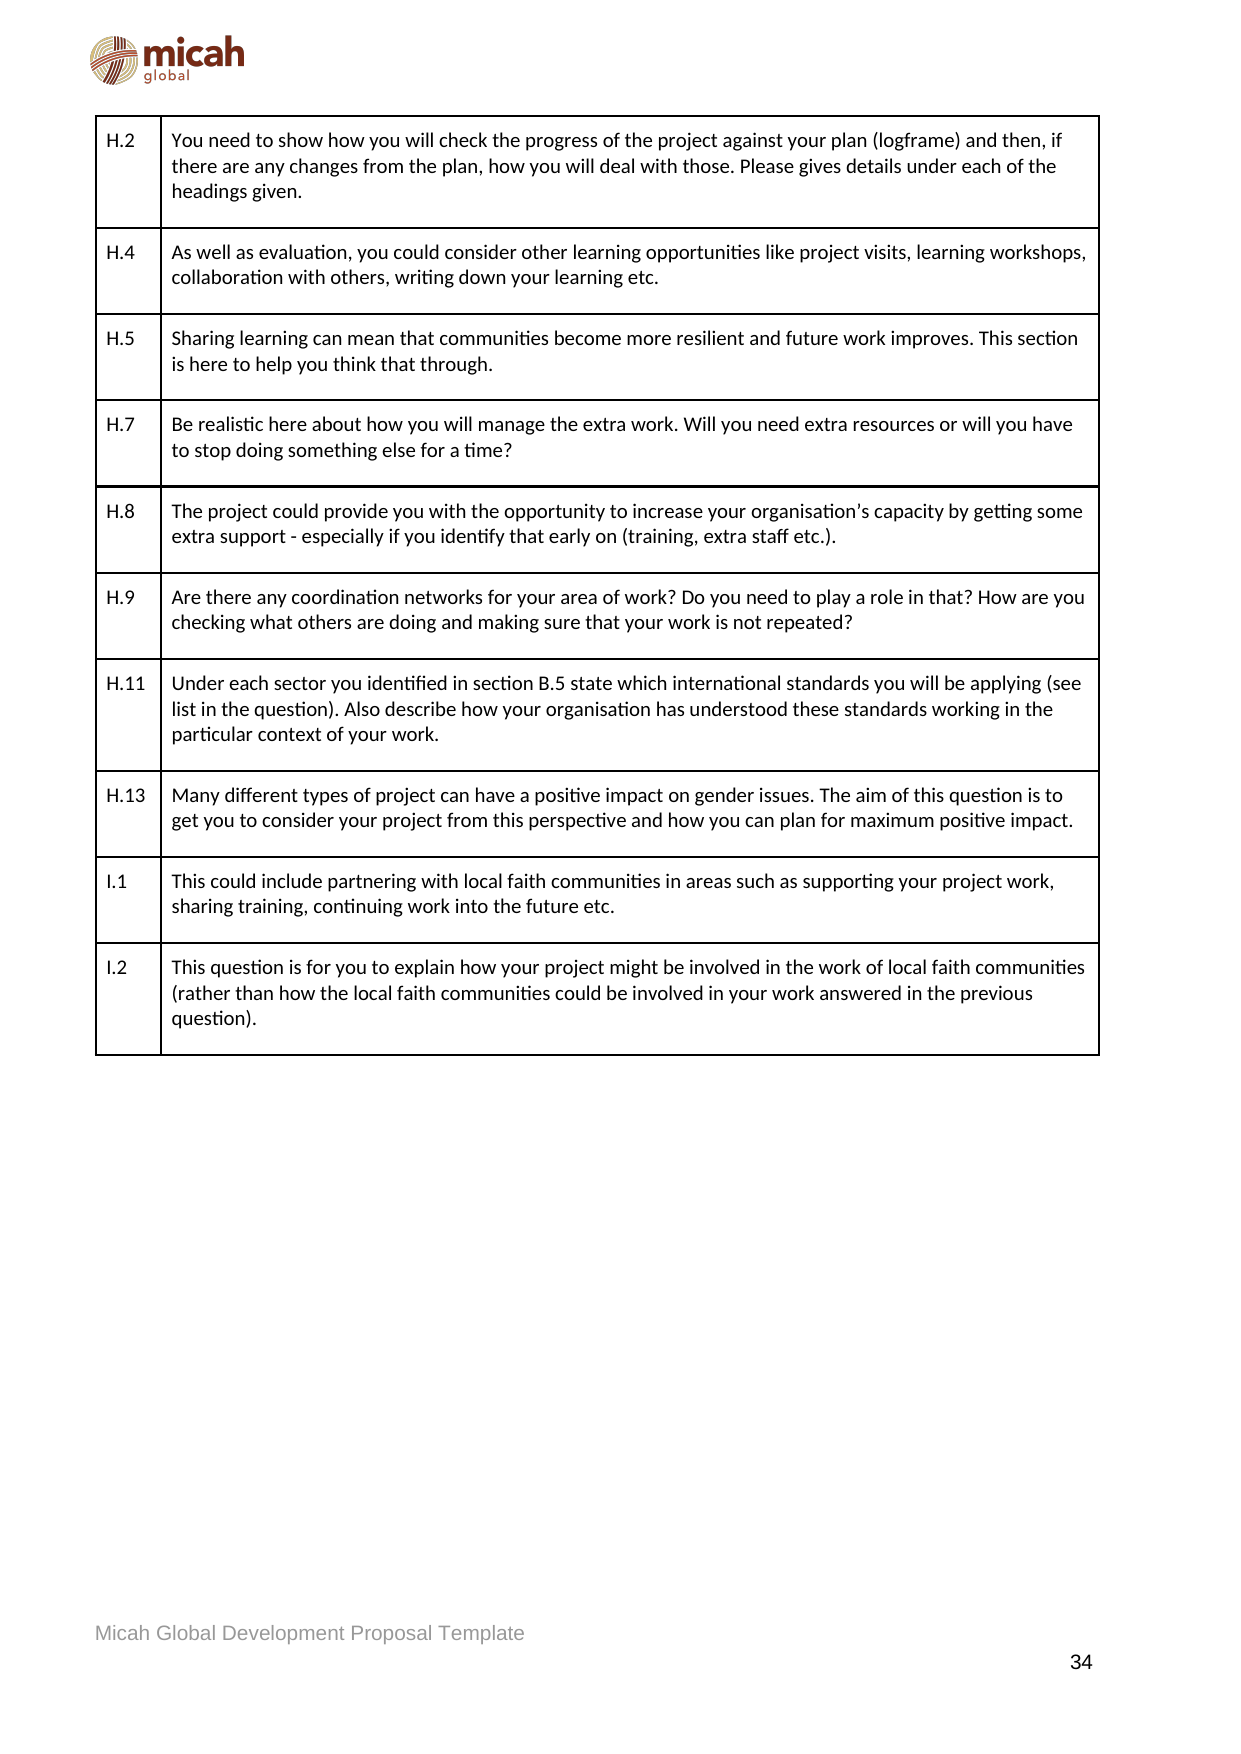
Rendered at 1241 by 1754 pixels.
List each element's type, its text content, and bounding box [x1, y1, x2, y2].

table_cell This could include partnering with local faith communities in areas such as supporting your project work, sharing training, continuing work into the future etc. [162, 858, 1098, 942]
table_cell H.11 [97, 660, 160, 769]
table_cell H.8 [97, 488, 160, 572]
table_cell I.1 [97, 858, 160, 942]
table_cell Sharing learning can mean that communities become more resilient and future work improves. This section is here to help you think that through. [162, 315, 1098, 399]
picture [72, 25, 262, 97]
table_cell This question is for you to explain how your project might be involved in the work of local faith communities (rather than how the local faith communities could be involved in your work answered in the previous question). [162, 944, 1098, 1054]
table_cell H.2 [97, 117, 160, 227]
table_cell You need to show how you will check the progress of the project against your plan (logframe) and then, if there are any changes from the plan, how you will deal with those. Please gives details under each of the headings given. [162, 117, 1098, 227]
table_cell H.9 [97, 574, 160, 658]
table_cell H.5 [97, 315, 160, 399]
table_cell Under each sector you identified in section B.5 state which international standards you will be applying (see list in the question). Also describe how your organisation has understood these standards working in the particular context of your work. [162, 660, 1098, 769]
table_cell H.4 [97, 229, 160, 313]
table_cell Be realistic here about how you will manage the extra work. Will you need extra resources or will you have to stop doing something else for a time? [162, 401, 1098, 485]
table_cell As well as evaluation, you could consider other learning opportunities like project visits, learning workshops, collaboration with others, writing down your learning etc. [162, 229, 1098, 313]
table_cell I.2 [97, 944, 160, 1054]
table_cell H.7 [97, 401, 160, 485]
table_cell Many different types of project can have a positive impact on gender issues. The aim of this question is to get you to consider your project from this perspective and how you can plan for maximum positive impact. [162, 772, 1098, 856]
table_cell H.13 [97, 772, 160, 856]
table_cell The project could provide you with the opportunity to increase your organisation’s capacity by getting some extra support - especially if you identify that early on (training, extra staff etc.). [162, 488, 1098, 572]
table_cell Are there any coordination networks for your area of work? Do you need to play a role in that? How are you checking what others are doing and making sure that your work is not repeated? [162, 574, 1098, 658]
